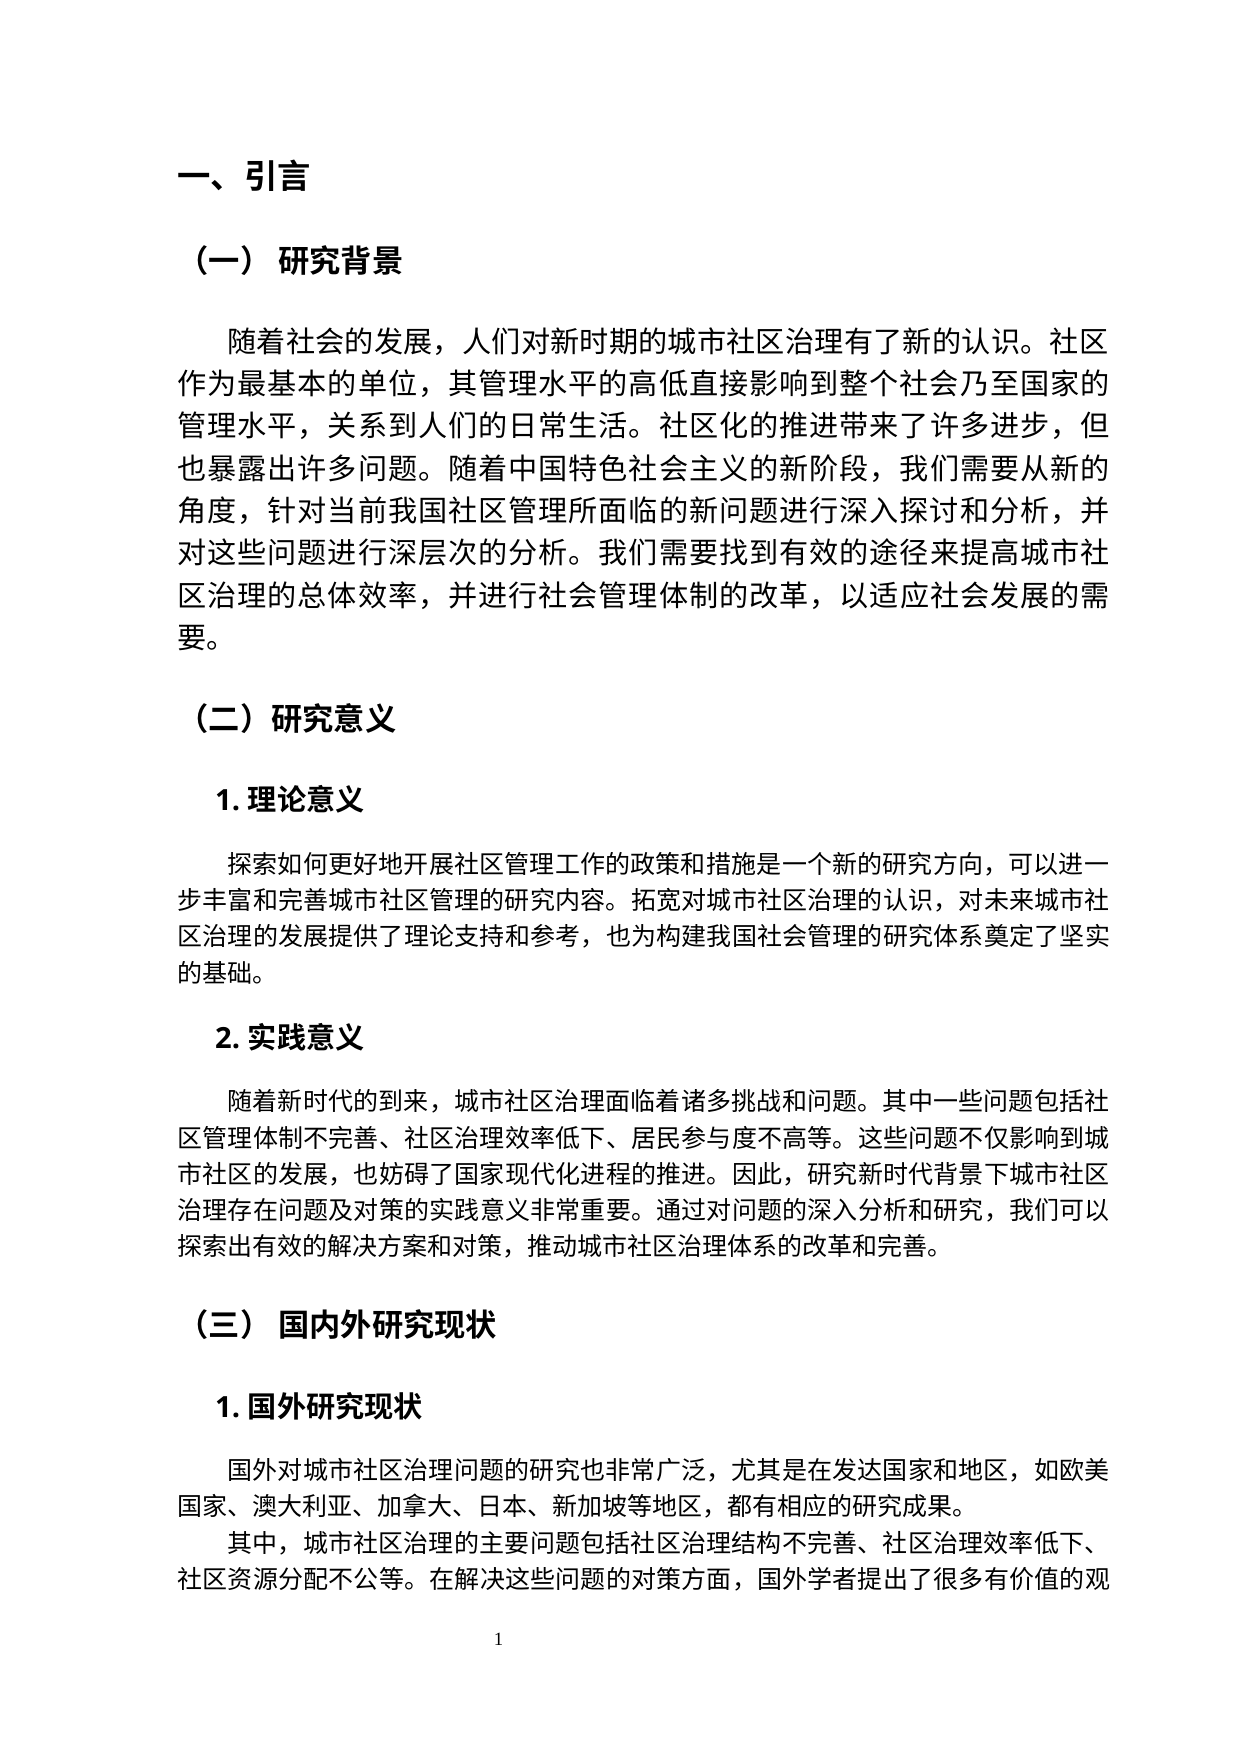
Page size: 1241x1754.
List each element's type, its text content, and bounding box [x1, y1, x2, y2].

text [177, 1523, 1110, 1596]
text 国外对城市社区治理问题的研究也非常广泛，尤其是在发达国家和地区，如欧美国家、澳大利亚、加拿大、日本、新加坡等地区，都有相应的研究成果。 [177, 1451, 1110, 1523]
text 1. 国外研究现状 [177, 1383, 1110, 1426]
text （一） 研究背景 [177, 236, 1110, 281]
text （二）研究意义 [177, 694, 1110, 739]
text 1. 理论意义 [177, 777, 1110, 819]
text 探索如何更好地开展社区管理工作的政策和措施是一个新的研究方向，可以进一步丰富和完善城市社区管理的研究内容。拓宽对城市社区治理的认识，对未来城市社区治理的发展提供了理论支持和参考，也为构建我国社会管理的研究体系奠定了坚实的基础。 [177, 844, 1110, 989]
text 2. 实践意义 [177, 1014, 1110, 1057]
text 随着社会的发展，人们对新时期的城市社区治理有了新的认识。社区作为最基本的单位，其管理水平的高低直接影响到整个社会乃至国家的管理水平，关系到人们的日常生活。社区化的推进带来了许多进步，但也暴露出许多问题。随着中国特色社会主义的新阶段，我们需要从新的角度，针对当前我国社区管理所面临的新问题进行深入探讨和分析，并对这些问题进行深层次的分析。我们需要找到有效的途径来提高城市社区治理的总体效率，并进行社会管理体制的改革，以适应社会发展的需要。 [177, 318, 1110, 657]
text 随着新时代的到来，城市社区治理面临着诸多挑战和问题。其中一些问题包括社区管理体制不完善、社区治理效率低下、居民参与度不高等。这些问题不仅影响到城市社区的发展，也妨碍了国家现代化进程的推进。因此，研究新时代背景下城市社区治理存在问题及对策的实践意义非常重要。通过对问题的深入分析和研究，我们可以探索出有效的解决方案和对策，推动城市社区治理体系的改革和完善。 [177, 1082, 1110, 1263]
text （三） 国内外研究现状 [177, 1301, 1110, 1346]
text 一、引言 [177, 150, 1110, 198]
